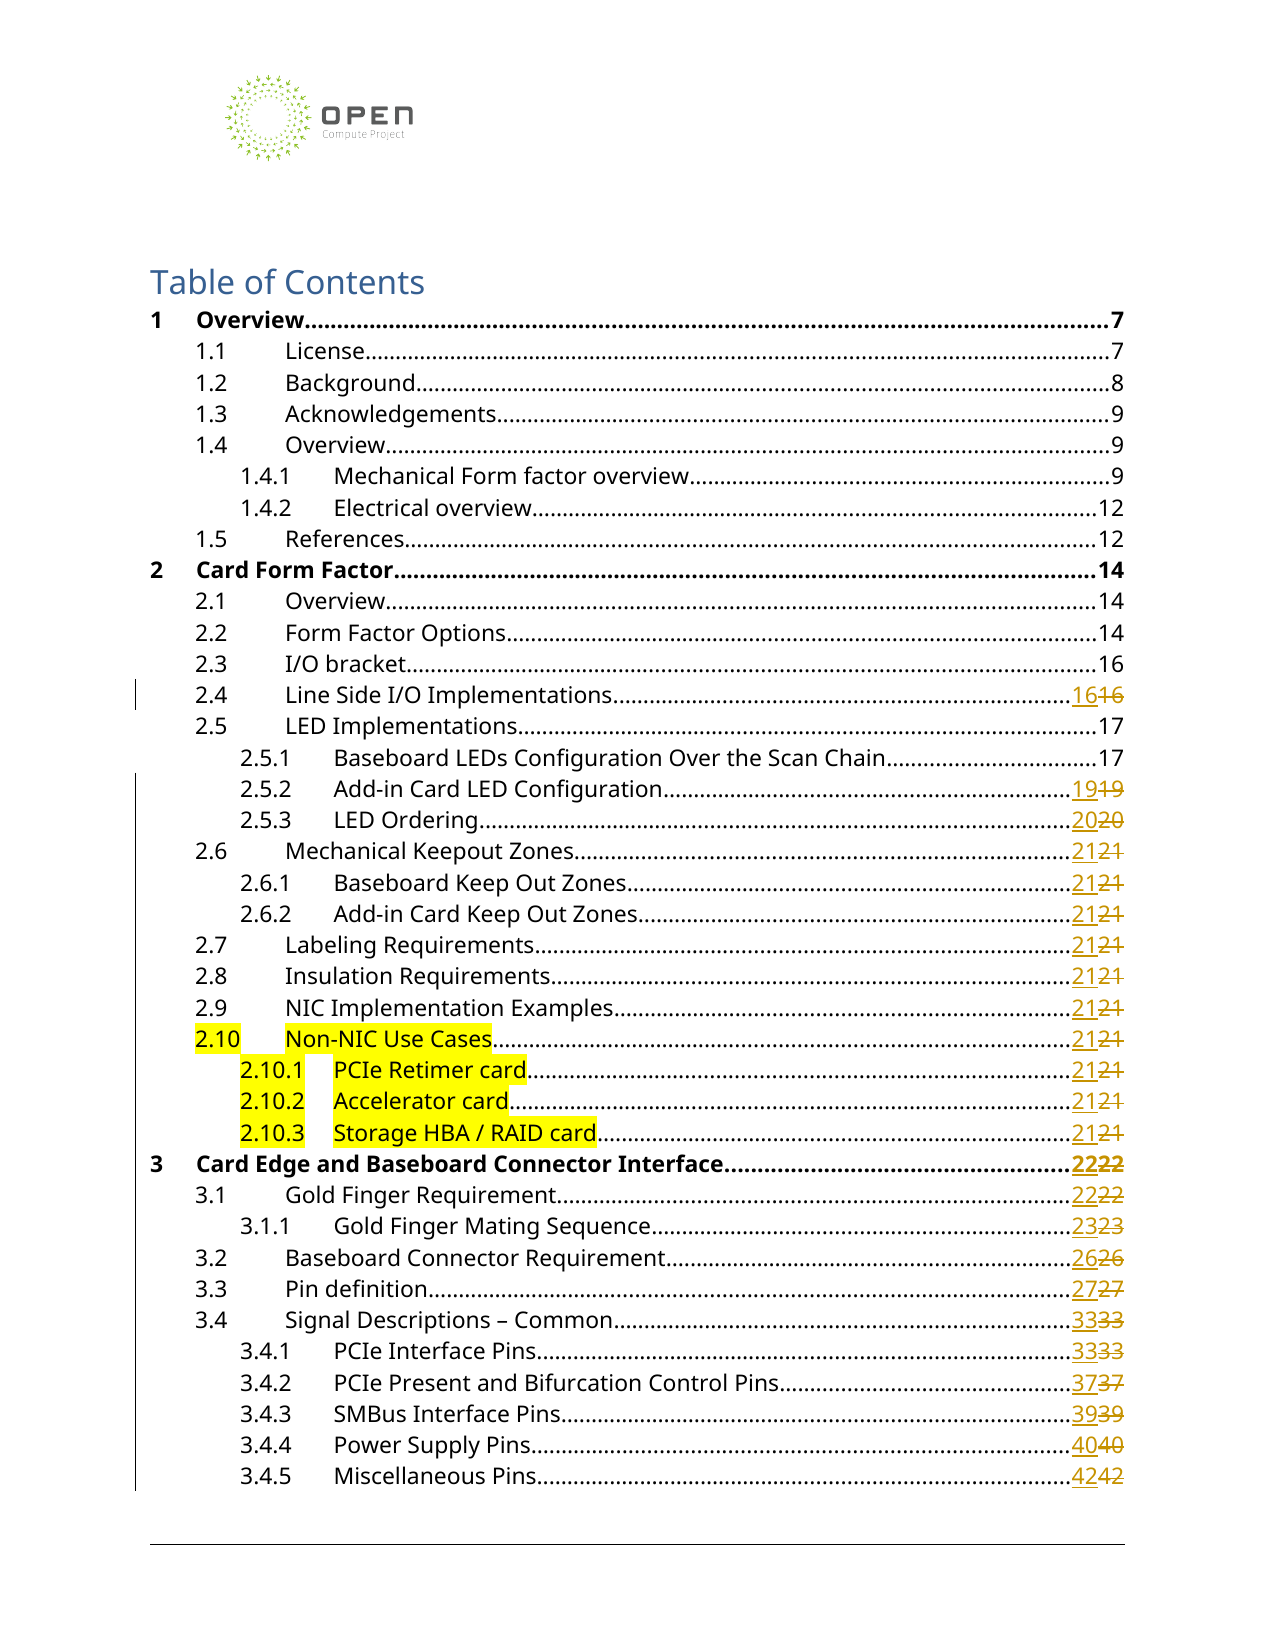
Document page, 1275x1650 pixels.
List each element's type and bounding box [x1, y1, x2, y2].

picture [225, 75, 413, 168]
